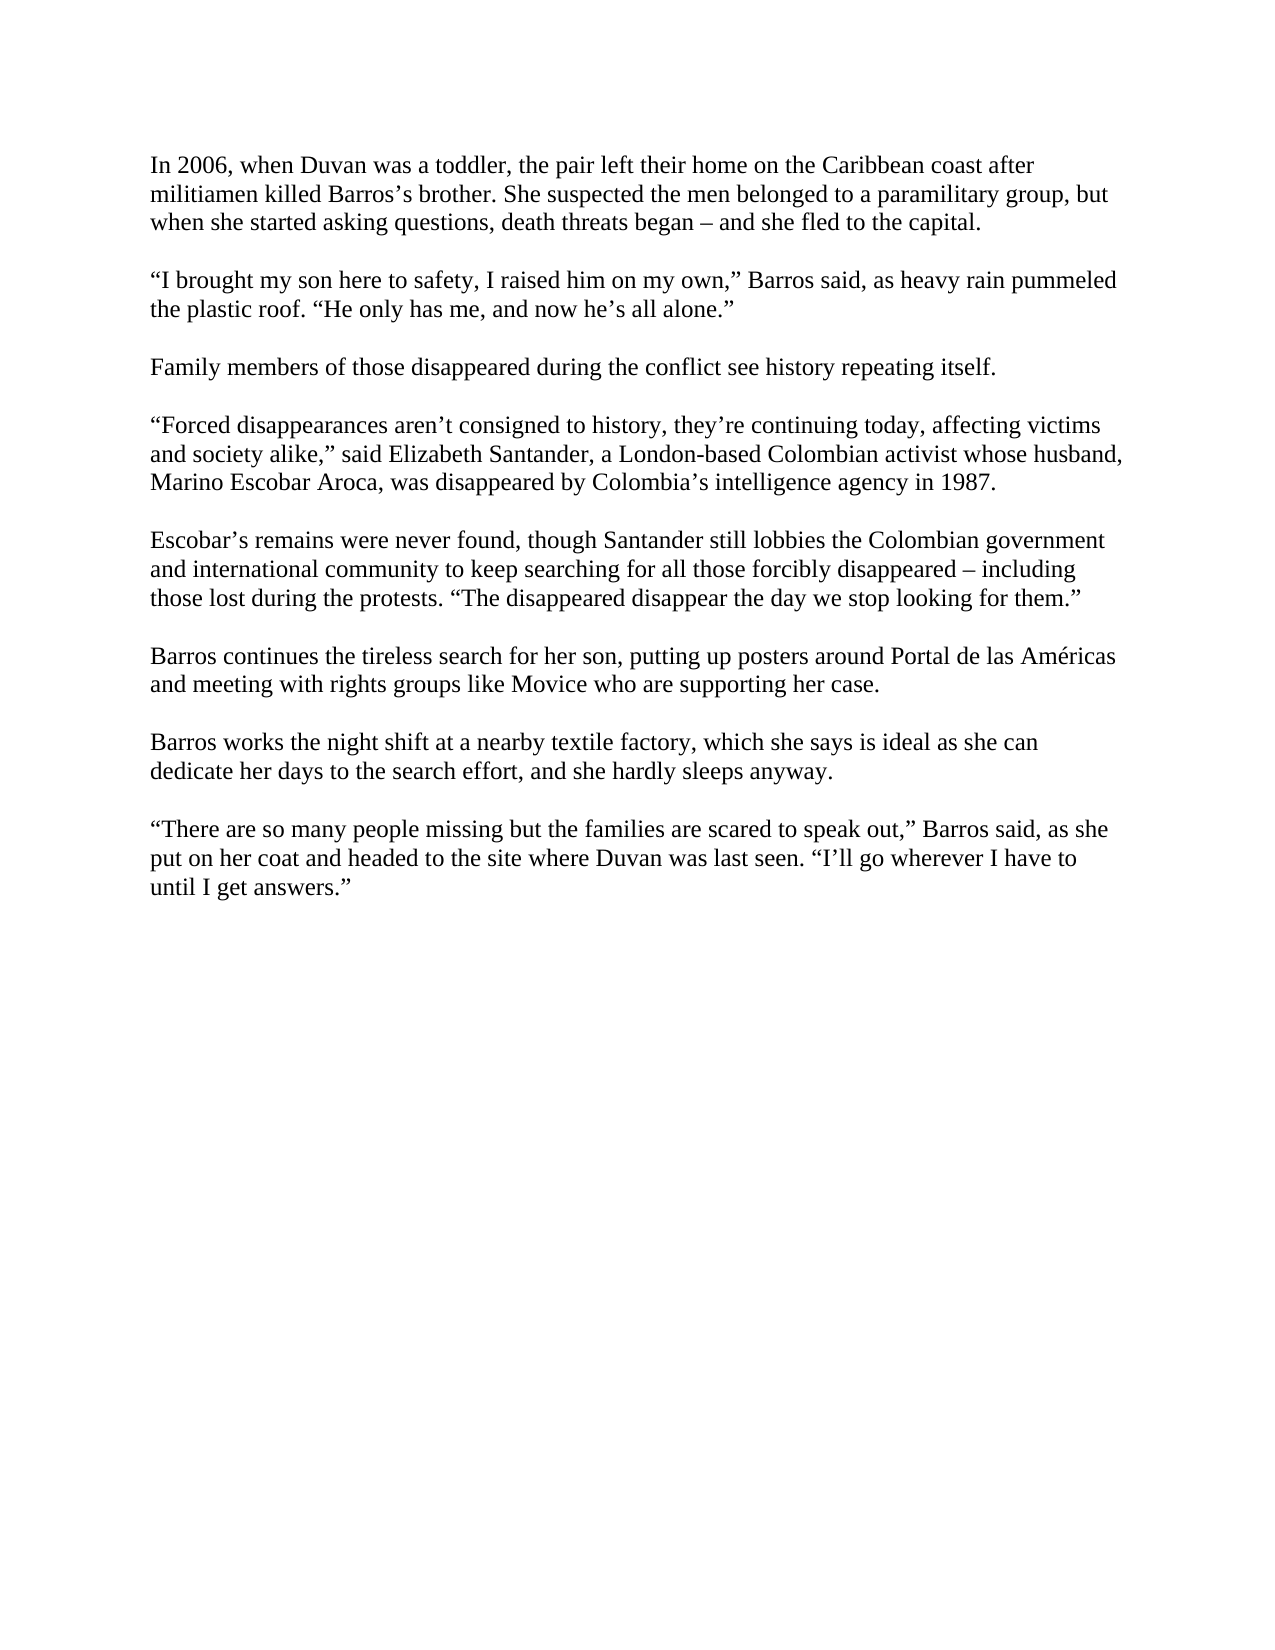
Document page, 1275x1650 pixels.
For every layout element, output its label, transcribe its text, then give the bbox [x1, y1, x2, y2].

text “I brought my son here to safety, I raised him on my own,” Barros said, as heavy rain pummeled the plastic roof. “He only has me, and now he’s all alone.” [150, 265, 1125, 323]
text Barros works the night shift at a nearby textile factory, which she says is ideal as she can dedicate her days to the search effort, and she hardly sleeps anyway. [150, 727, 1125, 785]
text “There are so many people missing but the families are scared to speak out,” Barros said, as she put on her coat and headed to the site where Duvan was last seen. “I’ll go wherever I have to until I get answers.” [150, 814, 1125, 900]
text “Forced disappearances aren’t consigned to history, they’re continuing today, affecting victims and society alike,” said Elizabeth Santander, a London-based Colombian activist whose husband, Marino Escobar Aroca, was disappeared by Colombia’s intelligence agency in 1987. [150, 410, 1125, 496]
text Escobar’s remains were never found, though Santander still lobbies the Colombian government and international community to keep searching for all those forcibly disappeared – including those lost during the protests. “The disappeared disappear the day we stop looking for them.” [150, 525, 1125, 612]
text In 2006, when Duvan was a toddler, the pair left their home on the Caribbean coast after militiamen killed Barros’s brother. She suspected the men belonged to a paramilitary group, but when she started asking questions, death threats began – and she fled to the capital. [150, 150, 1125, 236]
text Family members of those disappeared during the conflict see history repeating itself. [150, 352, 1125, 381]
text Barros continues the tireless search for her son, putting up posters around Portal de las Américas and meeting with rights groups like Movice who are supporting her case. [150, 641, 1125, 698]
